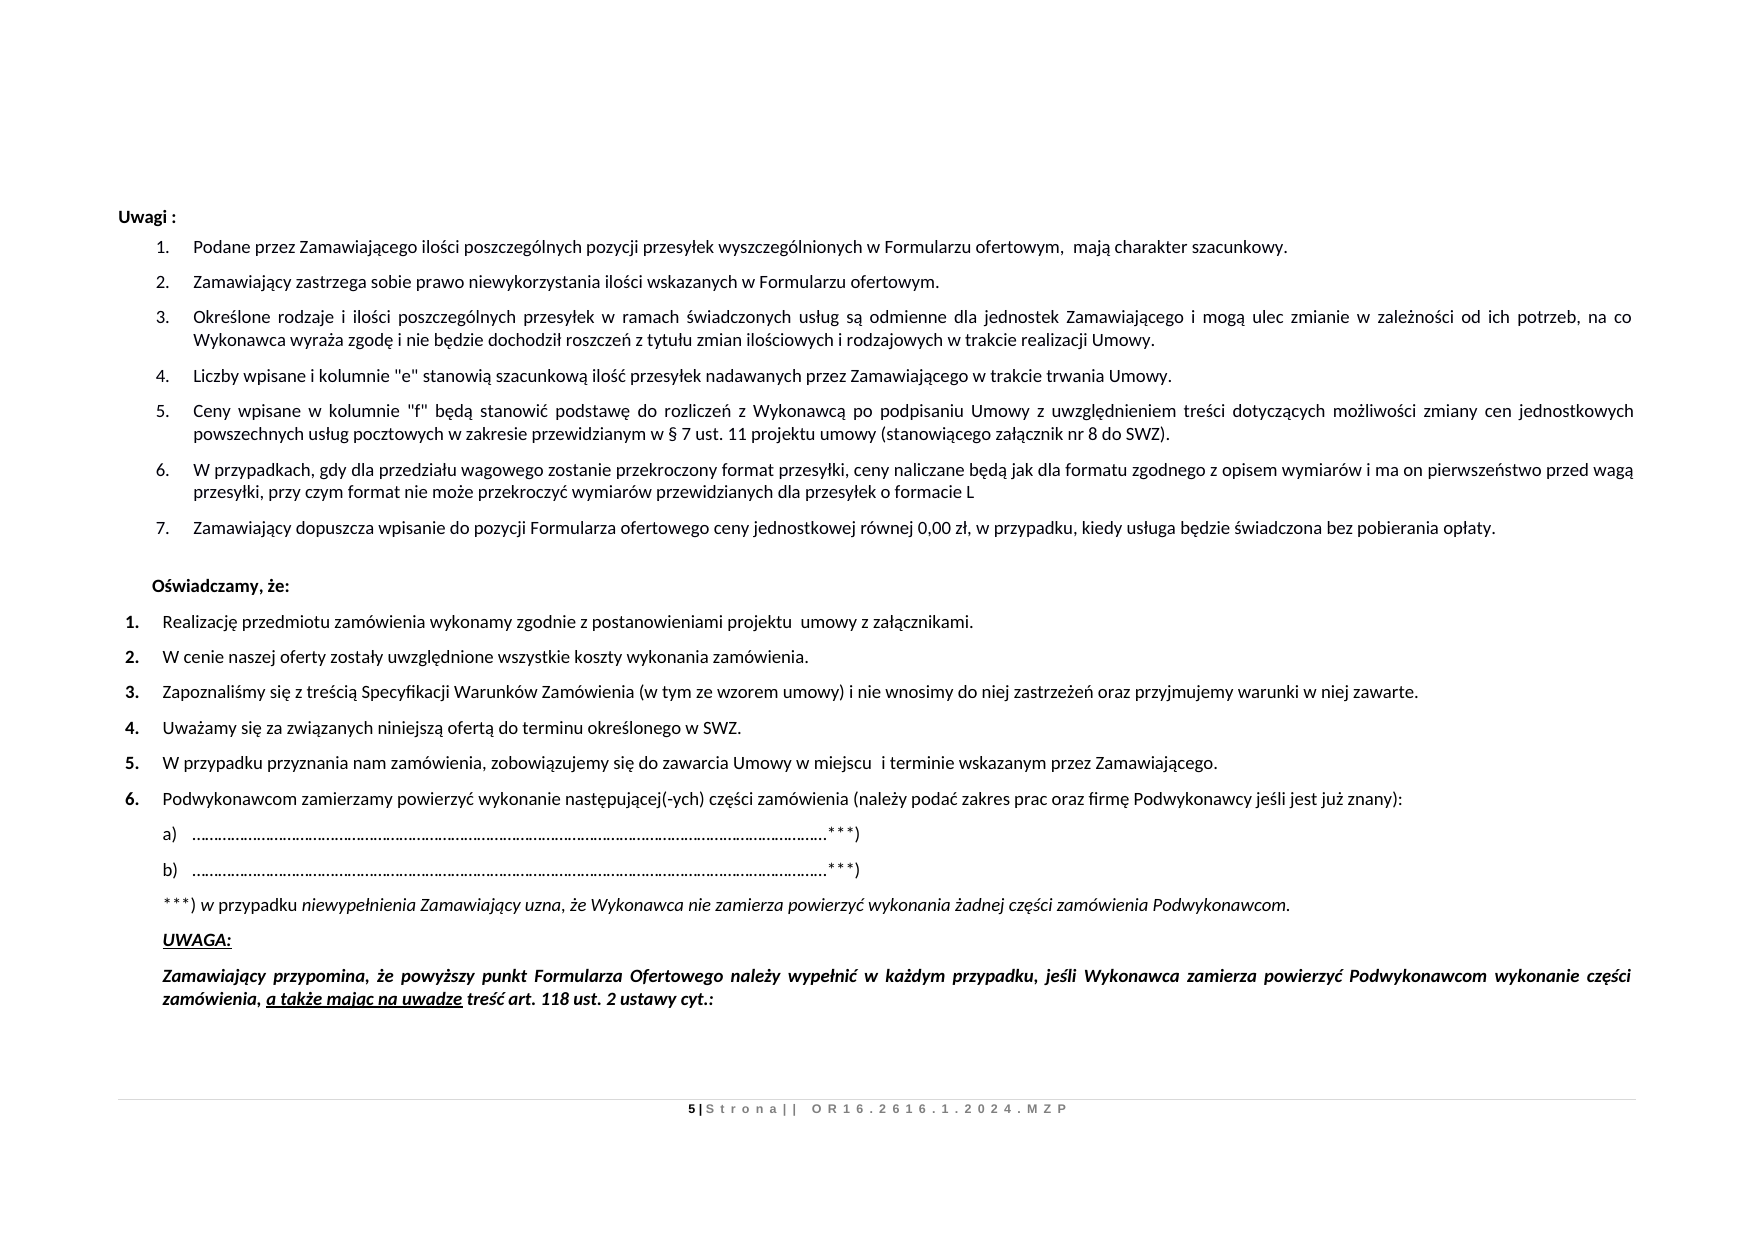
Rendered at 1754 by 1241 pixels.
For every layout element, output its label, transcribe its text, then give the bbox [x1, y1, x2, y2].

text Oświadczamy, że: [118, 574, 1636, 597]
list Realizację przedmiotu zamówienia wykonamy zgodnie z postanowieniami projektu umowy z załącznikami. [125, 610, 1636, 633]
text Uwagi : [118, 206, 1636, 228]
list Liczby wpisane i kolumnie "e" stanowią szacunkową ilość przesyłek nadawanych przez Zamawiającego w trakcie trwania Umowy. [156, 364, 1636, 387]
list Określone rodzaje i ilości poszczególnych przesyłek w ramach świadczonych usług są odmienne dla jednostek Zamawiającego i mogą ulec zmianie w zależności od ich potrzeb, na co Wykonawca wyraża zgodę i nie będzie dochodził roszczeń z tytułu zmian ilościowych i rodzajowych w trakcie realizacji Umowy. [156, 306, 1636, 351]
list W przypadku przyznania nam zamówienia, zobowiązujemy się do zawarcia Umowy w miejscu i terminie wskazanym przez Zamawiającego. [125, 751, 1636, 774]
list Uważamy się za związanych niniejszą ofertą do terminu określonego w SWZ. [125, 716, 1636, 739]
list Zamawiający dopuszcza wpisanie do pozycji Formularza ofertowego ceny jednostkowej równej 0,00 zł, w przypadku, kiedy usługa będzie świadczona bez pobierania opłaty. [156, 516, 1636, 539]
list …………………………………………………………………………………………………………………………………***) [162, 858, 1636, 881]
list Zapoznaliśmy się z treścią Specyfikacji Warunków Zamówienia (w tym ze wzorem umowy) i nie wnosimy do niej zastrzeżeń oraz przyjmujemy warunki w niej zawarte. [125, 681, 1636, 703]
list Zamawiający zastrzega sobie prawo niewykorzystania ilości wskazanych w Formularzu ofertowym. [156, 270, 1636, 293]
list W cenie naszej oferty zostały uwzględnione wszystkie koszty wykonania zamówienia. [125, 645, 1636, 668]
list Ceny wpisane w kolumnie "f" będą stanowić podstawę do rozliczeń z Wykonawcą po podpisaniu Umowy z uwzględnieniem treści dotyczących możliwości zmiany cen jednostkowych powszechnych usług pocztowych w zakresie przewidzianym w § 7 ust. 11 projektu umowy (stanowiącego załącznik nr 8 do SWZ). [156, 399, 1636, 445]
text UWAGA: [162, 928, 1636, 951]
list …………………………………………………………………………………………………………………………………***) [162, 822, 1636, 845]
list W przypadkach, gdy dla przedziału wagowego zostanie przekroczony format przesyłki, ceny naliczane będą jak dla formatu zgodnego z opisem wymiarów i ma on pierwszeństwo przed wagą przesyłki, przy czym format nie może przekroczyć wymiarów przewidzianych dla przesyłek o formacie L [156, 458, 1636, 503]
text Zamawiający przypomina, że powyższy punkt Formularza Ofertowego należy wypełnić w każdym przypadku, jeśli Wykonawca zamierza powierzyć Podwykonawcom wykonanie części zamówienia, a także mając na uwadze treść art. 118 ust. 2 ustawy cyt.: [162, 964, 1636, 1010]
list Podwykonawcom zamierzamy powierzyć wykonanie następującej(-ych) części zamówienia (należy podać zakres prac oraz firmę Podwykonawcy jeśli jest już znany): [125, 787, 1636, 810]
text ***) w przypadku niewypełnienia Zamawiający uzna, że Wykonawca nie zamierza powierzyć wykonania żadnej części zamówienia Podwykonawcom. [162, 893, 1636, 916]
list Podane przez Zamawiającego ilości poszczególnych pozycji przesyłek wyszczególnionych w Formularzu ofertowym, mają charakter szacunkowy. [156, 235, 1636, 258]
